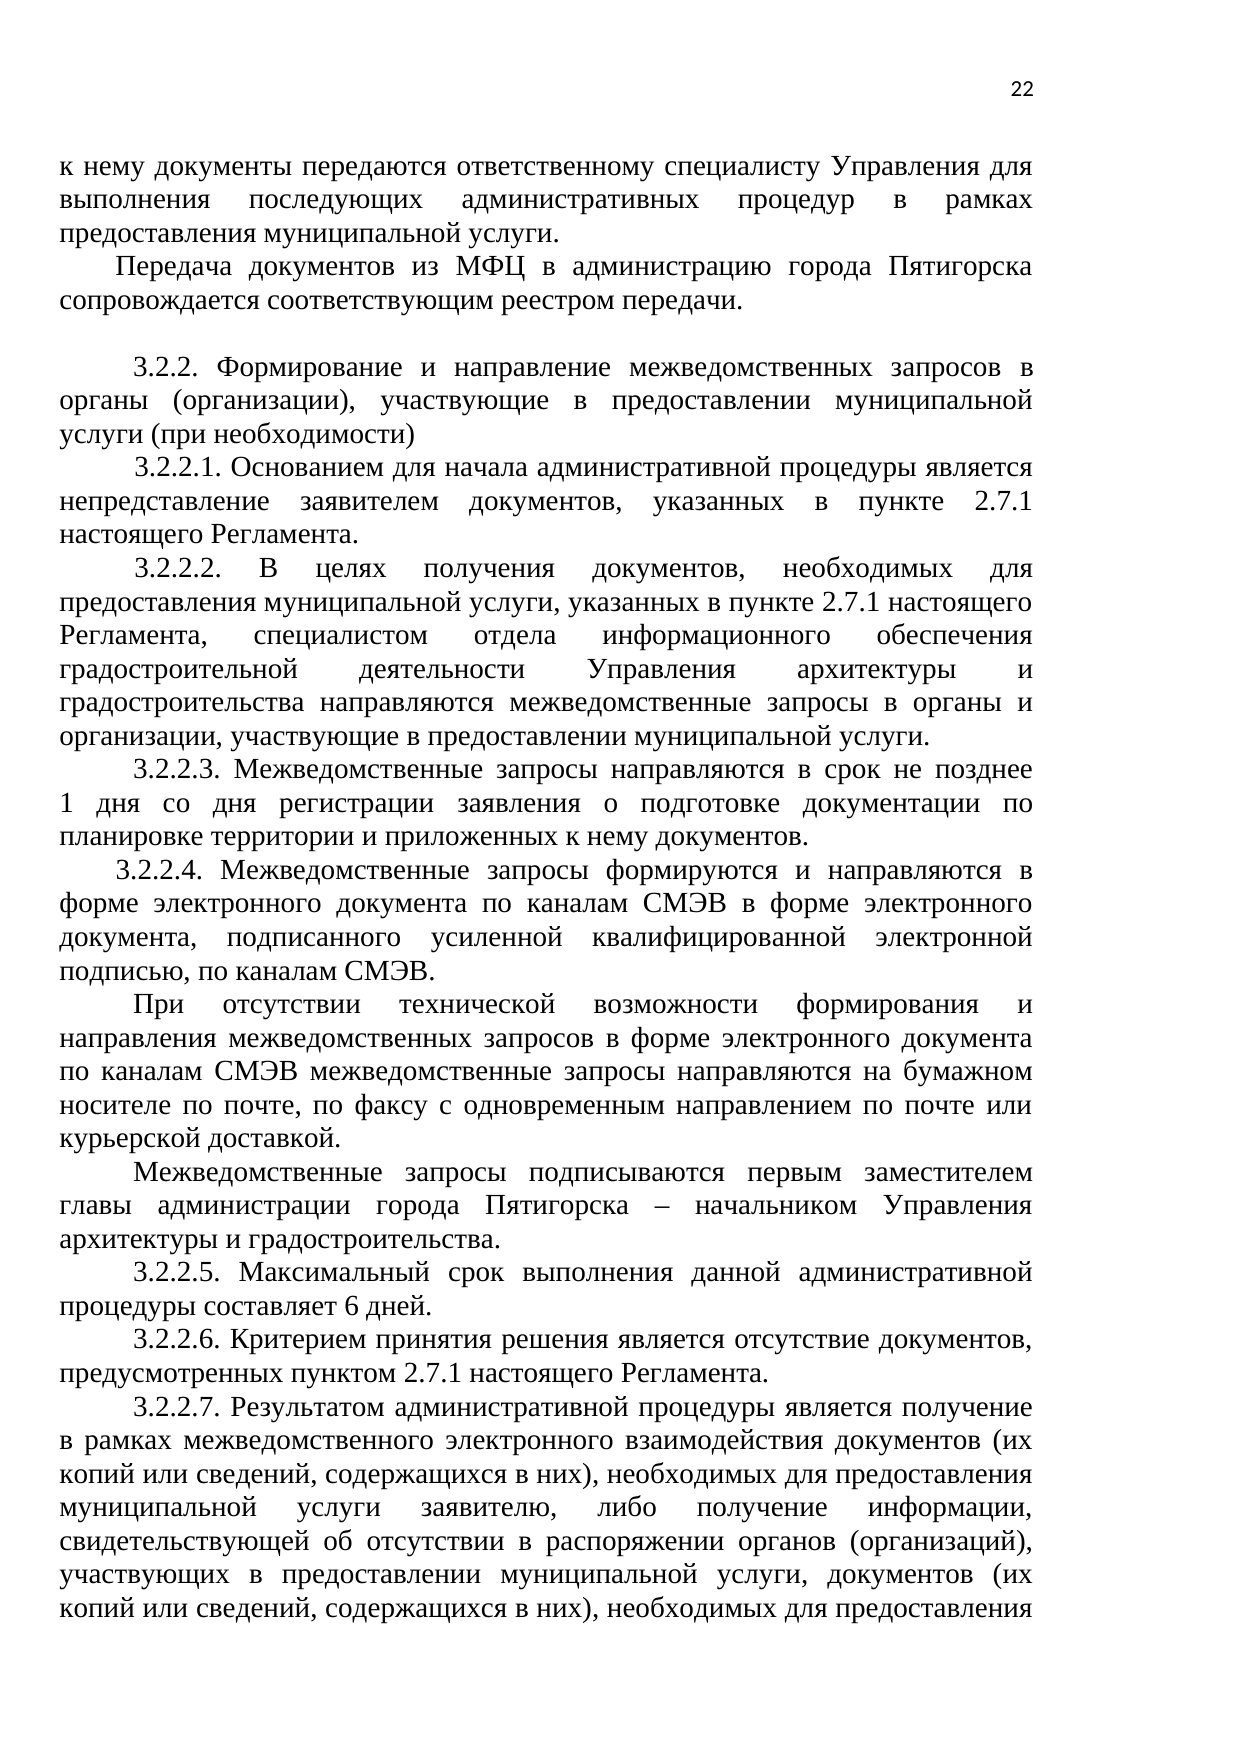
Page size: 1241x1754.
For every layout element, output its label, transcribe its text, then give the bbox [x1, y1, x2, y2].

text 3.2.2.3. Межведомственные запросы направляются в срок не позднее 1 дня со дня регистрации заявления о подготовке документации по планировке территории и приложенных к нему документов. [59, 751, 1033, 852]
text Передача документов из МФЦ в администрацию города Пятигорска сопровождается соответствующим реестром передачи. [59, 248, 1033, 315]
text Межведомственные запросы подписываются первым заместителем главы администрации города Пятигорска – начальником Управления архитектуры и градостроительства. [59, 1154, 1033, 1254]
text 3.2.2.5. Максимальный срок выполнения данной административной процедуры составляет 6 дней. [59, 1254, 1033, 1322]
text 3.2.2.6. Критерием принятия решения является отсутствие документов, предусмотренных пунктом 2.7.1 настоящего Регламента. [59, 1322, 1033, 1389]
text 3.2.2.1. Основанием для начала административной процедуры является непредставление заявителем документов, указанных в пункте 2.7.1 настоящего Регламента. [59, 449, 1033, 550]
text 3.2.2.4. Межведомственные запросы формируются и направляются в форме электронного документа по каналам СМЭВ в форме электронного документа, подписанного усиленной квалифицированной электронной подписью, по каналам СМЭВ. [59, 852, 1033, 986]
text 3.2.2.2. В целях получения документов, необходимых для предоставления муниципальной услуги, указанных в пункте 2.7.1 настоящего Регламента, специалистом отдела информационного обеспечения градостроительной деятельности Управления архитектуры и градостроительства направляются межведомственные запросы в органы и организации, участвующие в предоставлении муниципальной услуги. [59, 550, 1033, 751]
text 3.2.2. Формирование и направление межведомственных запросов в органы (организации), участвующие в предоставлении муниципальной услуги (при необходимости) [59, 349, 1033, 449]
text При отсутствии технической возможности формирования и направления межведомственных запросов в форме электронного документа по каналам СМЭВ межведомственные запросы направляются на бумажном носителе по почте, по факсу с одновременным направлением по почте или курьерской доставкой. [59, 986, 1033, 1154]
